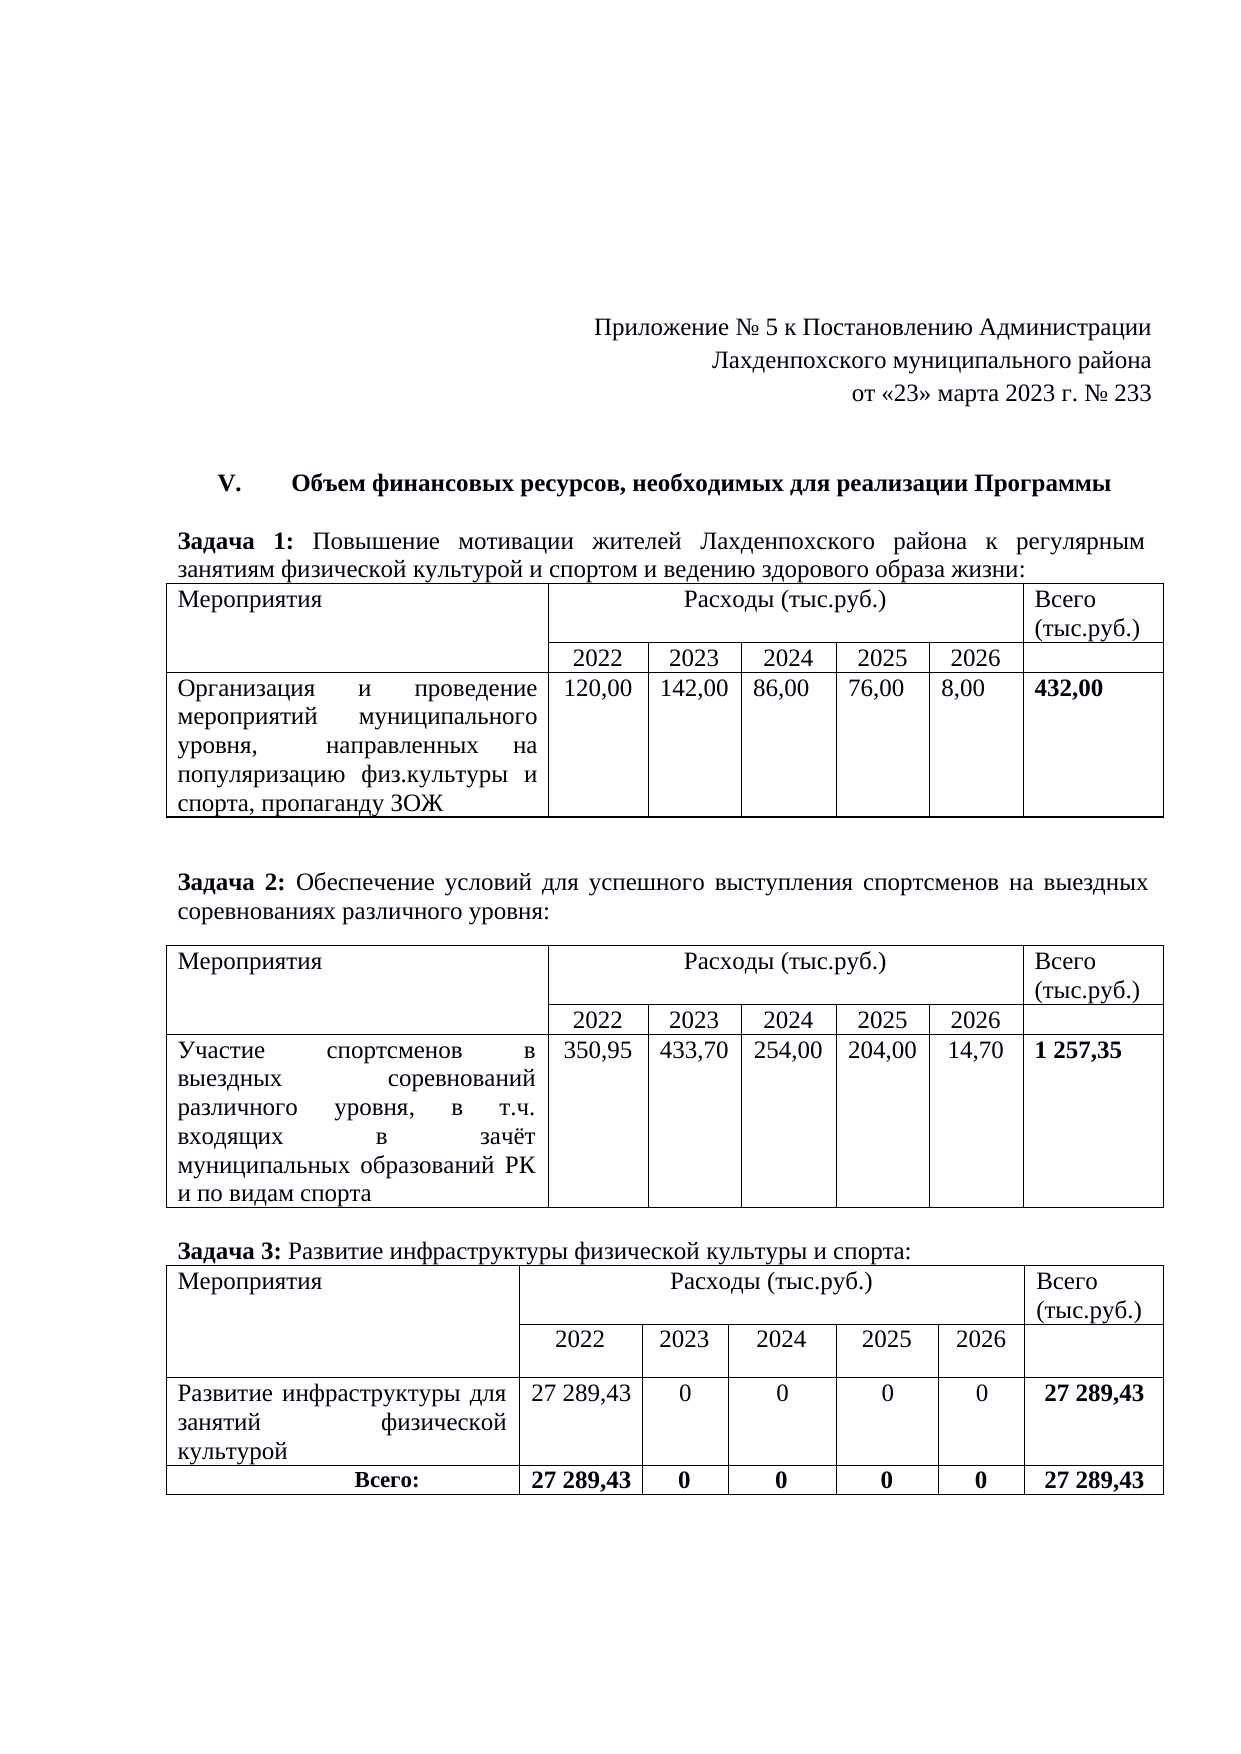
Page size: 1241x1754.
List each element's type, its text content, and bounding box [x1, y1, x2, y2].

text Лахденпохского муниципального района [177, 345, 1152, 373]
table_cell [1024, 1005, 1163, 1034]
table_cell 433,70 [649, 1035, 741, 1207]
table_cell 0 [729, 1466, 836, 1494]
table_cell 27 289,43 [520, 1466, 642, 1494]
table_header Расходы (тыс.руб.) [520, 1266, 1024, 1323]
table_cell 2022 [549, 1005, 648, 1034]
list Задача 3: Развитие инфраструктуры физической культуры и спорта: [177, 1236, 1146, 1265]
table_cell 142,00 [649, 673, 741, 816]
table_cell 2026 [939, 1325, 1024, 1377]
table_cell 2023 [643, 1325, 728, 1377]
table_header Всего (тыс.руб.) [1024, 584, 1163, 642]
table_cell 204,00 [837, 1035, 929, 1207]
table_cell 76,00 [837, 673, 929, 816]
table_cell [1024, 643, 1163, 672]
table_cell Организация и проведение мероприятий муниципального уровня, направленных на популяризацию физ.культуры и спорта, пропаганду ЗОЖ [167, 673, 548, 816]
list Объем финансовых ресурсов, необходимых для реализации Программы [177, 468, 1152, 497]
table_cell 1 257,35 [1024, 1035, 1163, 1207]
table_cell 14,70 [930, 1035, 1023, 1207]
table_header Расходы (тыс.руб.) [549, 946, 1023, 1004]
table_header Всего (тыс.руб.) [1024, 946, 1163, 1004]
table_cell 2022 [520, 1325, 642, 1377]
table_cell 350,95 [549, 1035, 648, 1207]
table_cell 2024 [729, 1325, 836, 1377]
table_cell 27 289,43 [520, 1378, 642, 1464]
table_header Мероприятия [167, 946, 548, 1034]
table_header Мероприятия [167, 1266, 519, 1377]
text Задача 2: Обеспечение условий для успешного выступления спортсменов на выездных соревнованиях различного уровня: [177, 867, 1150, 924]
table_cell 0 [939, 1466, 1024, 1494]
table_cell 27 289,43 [1025, 1466, 1163, 1494]
table_cell 2025 [837, 1005, 929, 1034]
table_cell 2026 [930, 1005, 1023, 1034]
table_cell 120,00 [549, 673, 648, 816]
table_cell 2025 [837, 643, 929, 672]
table_cell 27 289,43 [1025, 1378, 1163, 1464]
table_header Расходы (тыс.руб.) [549, 584, 1023, 642]
table_cell 2026 [930, 643, 1023, 672]
table_cell 0 [837, 1466, 938, 1494]
table_cell 0 [643, 1466, 728, 1494]
table_header Всего (тыс.руб.) [1025, 1266, 1163, 1323]
table_cell 2025 [837, 1325, 938, 1377]
table_cell 0 [837, 1378, 938, 1464]
table_cell [1025, 1325, 1163, 1377]
table_cell 8,00 [930, 673, 1023, 816]
table_cell 0 [729, 1378, 836, 1464]
table_cell Всего: [167, 1466, 519, 1494]
table_cell 432,00 [1024, 673, 1163, 816]
table_cell 2023 [649, 643, 741, 672]
table_cell 2024 [742, 1005, 836, 1034]
table_cell 86,00 [742, 673, 836, 816]
table_header Мероприятия [167, 584, 548, 672]
table_cell Участие спортсменов в выездных соревнований различного уровня, в т.ч. входящих в зачёт муниципальных образований РК и по видам спорта [167, 1035, 548, 1207]
table_cell 2024 [742, 643, 836, 672]
table_cell 254,00 [742, 1035, 836, 1207]
text Приложение № 5 к Постановлению Администрации [177, 312, 1152, 340]
table_cell 2023 [649, 1005, 741, 1034]
text от «23» марта 2023 г. № 233 [177, 378, 1152, 406]
list Задача 1: Повышение мотивации жителей Лахденпохского района к регулярным занятиям физической культурой и спортом и ведению здорового образа жизни: [177, 526, 1146, 583]
table_cell 0 [643, 1378, 728, 1464]
table_cell 0 [939, 1378, 1024, 1464]
table_cell Развитие инфраструктуры для занятий физической культурой [167, 1378, 519, 1464]
table_cell 2022 [549, 643, 648, 672]
